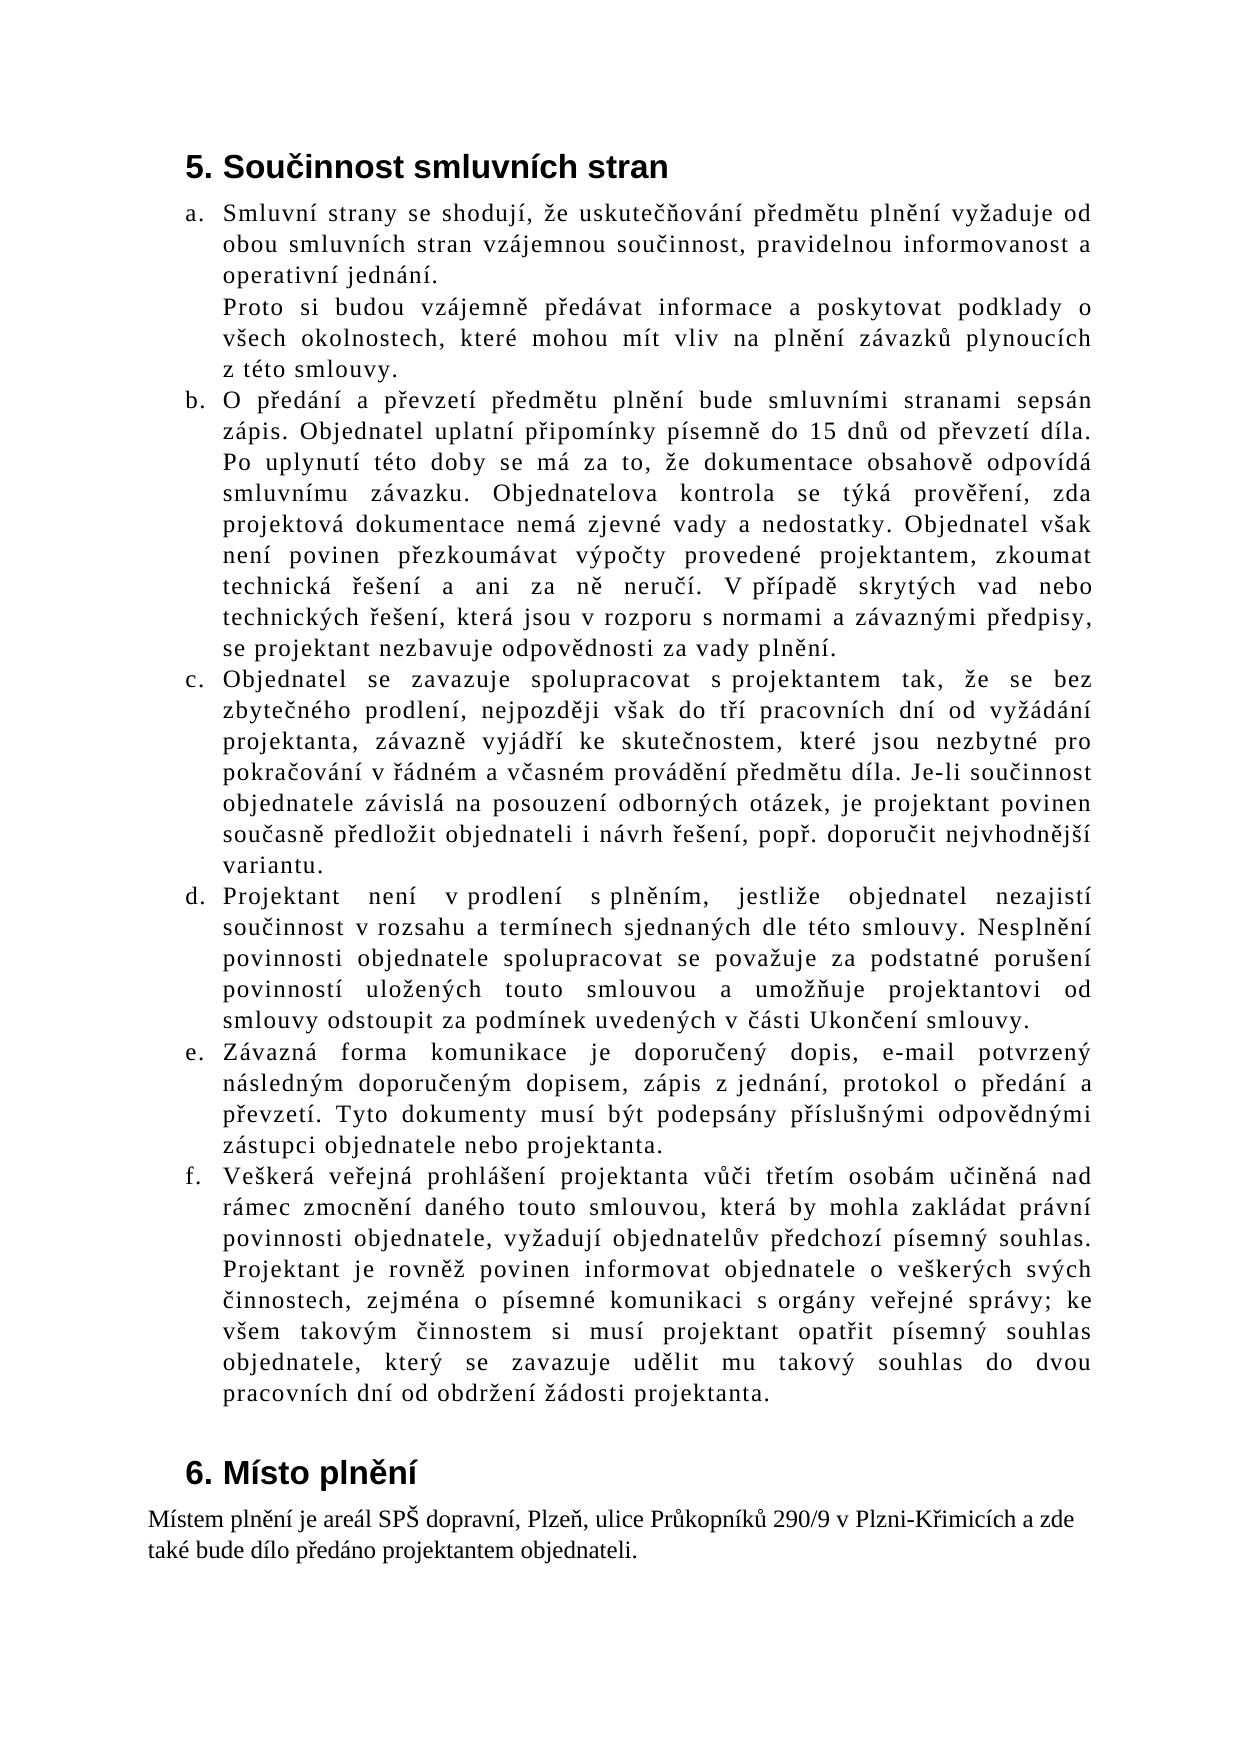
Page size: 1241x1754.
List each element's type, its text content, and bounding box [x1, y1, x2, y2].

subtitle Objednatel se zavazuje spolupracovat s projektantem tak, že se bez zbytečného prodlení, nejpozději však do tří pracovních dní od vyžádání projektanta, závazně vyjádří ke skutečnostem, které jsou nezbytné pro pokračování v řádném a včasném provádění předmětu díla. Je-li součinnost objednatele závislá na posouzení odborných otázek, je projektant povinen současně předložit objednateli i návrh řešení, popř. doporučit nejvhodnější variantu. [185, 664, 1093, 879]
subtitle Závazná forma komunikace je doporučený dopis, e-mail potvrzený následným doporučeným dopisem, zápis z jednání, protokol o předání a převzetí. Tyto dokumenty musí být podepsány příslušnými odpovědnými zástupci objednatele nebo projektanta. [185, 1037, 1093, 1158]
subtitle Veškerá veřejná prohlášení projektanta vůči třetím osobám učiněná nad rámec zmocnění daného touto smlouvou, která by mohla zakládat právní povinnosti objednatele, vyžadují objednatelův předchozí písemný souhlas. Projektant je rovněž povinen informovat objednatele o veškerých svých činnostech, zejména o písemné komunikaci s orgány veřejné správy; ke všem takovým činnostem si musí projektant opatřit písemný souhlas objednatele, který se zavazuje udělit mu takový souhlas do dvou pracovních dní od obdržení žádosti projektanta. [185, 1161, 1093, 1407]
subtitle Proto si budou vzájemně předávat informace a poskytovat podklady o všech okolnostech, které mohou mít vliv na plnění závazků plynoucích z této smlouvy. [223, 292, 1093, 382]
subtitle Projektant není v prodlení s plněním, jestliže objednatel nezajistí součinnost v rozsahu a termínech sjednaných dle této smlouvy. Nesplnění povinnosti objednatele spolupracovat se považuje za podstatné porušení povinností uložených touto smlouvou a umožňuje projektantovi od smlouvy odstoupit za podmínek uvedených v části Ukončení smlouvy. [185, 881, 1093, 1034]
subtitle O předání a převzetí předmětu plnění bude smluvními stranami sepsán zápis. Objednatel uplatní připomínky písemně do 15 dnů od převzetí díla. Po uplynutí této doby se má za to, že dokumentace obsahově odpovídá smluvnímu závazku. Objednatelova kontrola se týká prověření, zda projektová dokumentace nemá zjevné vady a nedostatky. Objednatel však není povinen přezkoumávat výpočty provedené projektantem, zkoumat technická řešení a ani za ně neručí. V případě skrytých vad nebo technických řešení, která jsou v rozporu s normami a závaznými předpisy, se projektant nezbavuje odpovědnosti za vady plnění. [185, 385, 1093, 662]
subtitle Součinnost smluvních stran [185, 148, 1093, 186]
subtitle Smluvní strany se shodují, že uskutečňování předmětu plnění vyžaduje od obou smluvních stran vzájemnou součinnost, pravidelnou informovanost a operativní jednání. [185, 198, 1093, 289]
text Místem plnění je areál SPŠ dopravní, Plzeň, ulice Průkopníků 290/9 v Plzni-Křimicích a zde také bude dílo předáno projektantem objednateli. [148, 1504, 1093, 1563]
subtitle Místo plnění [185, 1453, 1093, 1491]
